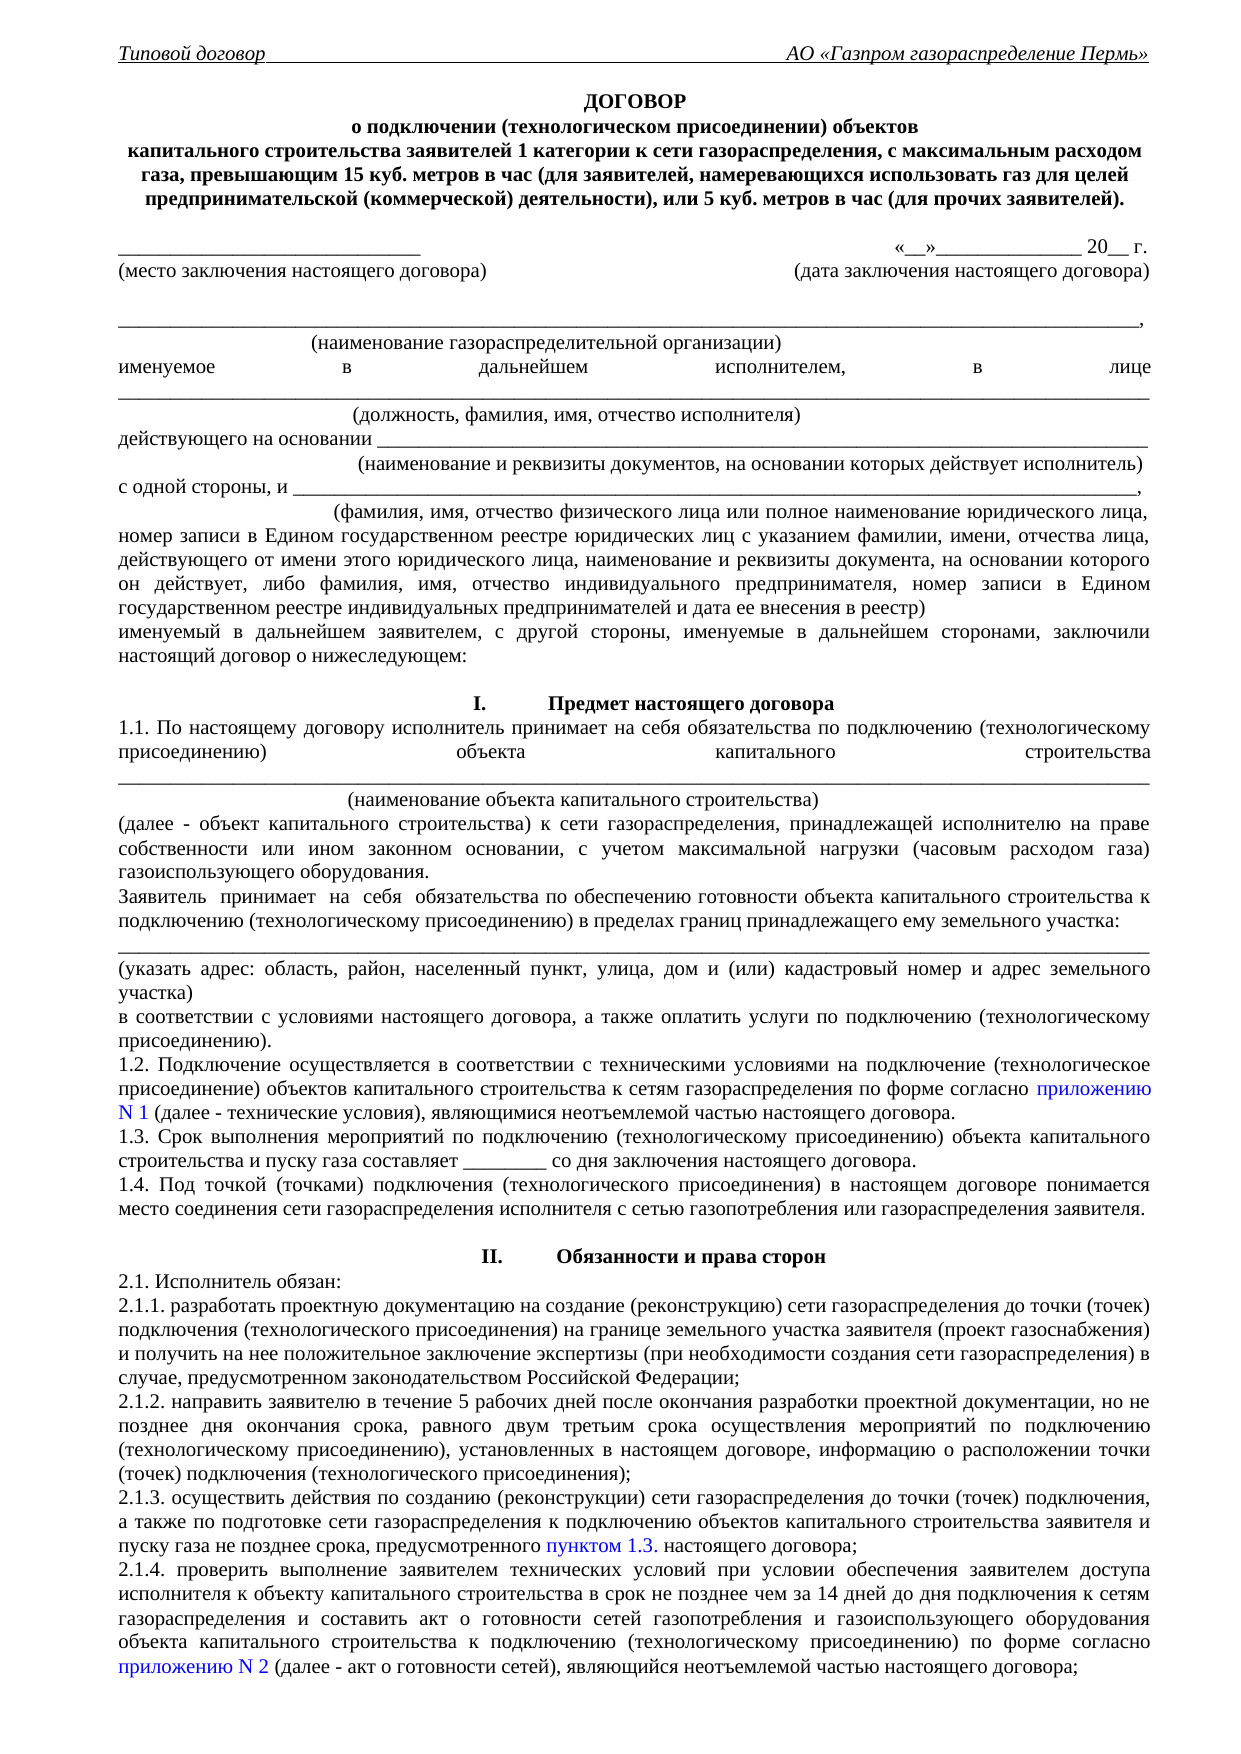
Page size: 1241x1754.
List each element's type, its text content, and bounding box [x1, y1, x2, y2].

text 2.1.4. проверить выполнение заявителем технических условий при условии обеспечения заявителем доступа исполнителя к объекту капитального строительства в срок не позднее чем за 14 дней до дня подключения к сетям газораспределения и составить акт о готовности сетей газопотребления и газоиспользующего оборудования объекта капитального строительства к подключению (технологическому присоединению) по форме согласно приложению N 2 (далее - акт о готовности сетей), являющийся неотъемлемой частью настоящего договора; [118, 1557, 1152, 1678]
text ___________________________________________________________________________________________________ [118, 932, 1152, 956]
text (наименование и реквизиты документов, на основании которых действует исполнитель) [118, 450, 1152, 474]
text именуемое в дальнейшем исполнителем, в лице ___________________________________________________________________________________________________ [118, 354, 1152, 402]
text именуемый в дальнейшем заявителем, с другой стороны, именуемые в дальнейшем сторонами, заключили настоящий договор о нижеследующем: [118, 619, 1152, 667]
text 1.4. Под точкой (точками) подключения (технологического присоединения) в настоящем договоре понимается место соединения сети газораспределения исполнителя с сетью газопотребления или газораспределения заявителя. [118, 1172, 1152, 1220]
text (далее - объект капитального строительства) к сети газораспределения, принадлежащей исполнителю на праве собственности или ином законном основании, с учетом максимальной нагрузки (часовым расходом газа) газоиспользующего оборудования. [118, 811, 1152, 883]
text 2.1.1. разработать проектную документацию на создание (реконструкцию) сети газораспределения до точки (точек) подключения (технологического присоединения) на границе земельного участка заявителя (проект газоснабжения) и получить на нее положительное заключение экспертизы (при необходимости создания сети газораспределения) в случае, предусмотренном законодательством Российской Федерации; [118, 1293, 1152, 1389]
text (наименование объекта капитального строительства) [118, 787, 1152, 811]
text капитального строительства заявителей 1 категории к сети газораспределения, с максимальным расходом газа, превышающим 15 куб. метров в час (для заявителей, намеревающихся использовать газ для целей предпринимательской (коммерческой) деятельности), или 5 куб. метров в час (для прочих заявителей). [118, 138, 1152, 210]
list Обязанности и права сторон [156, 1244, 1152, 1268]
text 1.3. Срок выполнения мероприятий по подключению (технологическому присоединению) объекта капитального строительства и пуску газа составляет ________ со дня заключения настоящего договора. [118, 1124, 1152, 1172]
text 2.1. Исполнитель обязан: [118, 1268, 1152, 1293]
text в соответствии с условиями настоящего договора, а также оплатить услуги по подключению (технологическому присоединению). [118, 1004, 1152, 1052]
text действующего на основании __________________________________________________________________________ [118, 426, 1152, 450]
text с одной стороны, и _________________________________________________________________________________, [118, 474, 1152, 498]
text 1.2. Подключение осуществляется в соответствии с техническими условиями на подключение (технологическое присоединение) объектов капитального строительства к сетям газораспределения по форме согласно приложению N 1 (далее - технические условия), являющимися неотъемлемой частью настоящего договора. [118, 1052, 1152, 1124]
text 2.1.3. осуществить действия по созданию (реконструкции) сети газораспределения до точки (точек) подключения, а также по подготовке сети газораспределения к подключению объектов капитального строительства заявителя и пуску газа не позднее срока, предусмотренного пунктом 1.3. настоящего договора; [118, 1485, 1152, 1557]
text ДОГОВОР [118, 89, 1152, 113]
text __________________________________________________________________________________________________, [118, 306, 1152, 330]
text Заявитель принимает на себя обязательства по обеспечению готовности объекта капитального строительства к подключению (технологическому присоединению) в пределах границ принадлежащего ему земельного участка: [118, 883, 1152, 932]
text 2.1.2. направить заявителю в течение 5 рабочих дней после окончания разработки проектной документации, но не позднее дня окончания срока, равного двум третьим срока осуществления мероприятий по подключению (технологическому присоединению), установленных в настоящем договоре, информацию о расположении точки (точек) подключения (технологического присоединения); [118, 1389, 1152, 1485]
text (фамилия, имя, отчество физического лица или полное наименование юридического лица, номер записи в Едином государственном реестре юридических лиц с указанием фамилии, имени, отчества лица, действующего от имени этого юридического лица, наименование и реквизиты документа, на основании которого он действует, либо фамилия, имя, отчество индивидуального предпринимателя, номер записи в Едином государственном реестре индивидуальных предпринимателей и дата ее внесения в реестр) [118, 498, 1152, 619]
text (наименование газораспределительной организации) [118, 330, 1152, 354]
text (должность, фамилия, имя, отчество исполнителя) [118, 402, 1152, 426]
text (место заключения настоящего договора) (дата заключения настоящего договора) [118, 258, 1152, 282]
text 1.1. По настоящему договору исполнитель принимает на себя обязательства по подключению (технологическому присоединению) объекта капитального строительства ___________________________________________________________________________________________________ [118, 715, 1152, 787]
text о подключении (технологическом присоединении) объектов [118, 113, 1152, 138]
text (указать адрес: область, район, населенный пункт, улица, дом и (или) кадастровый номер и адрес земельного участка) [118, 956, 1152, 1004]
list Предмет настоящего договора [156, 691, 1152, 715]
text _____________________________ «__»______________ 20__ г. [118, 234, 1152, 258]
